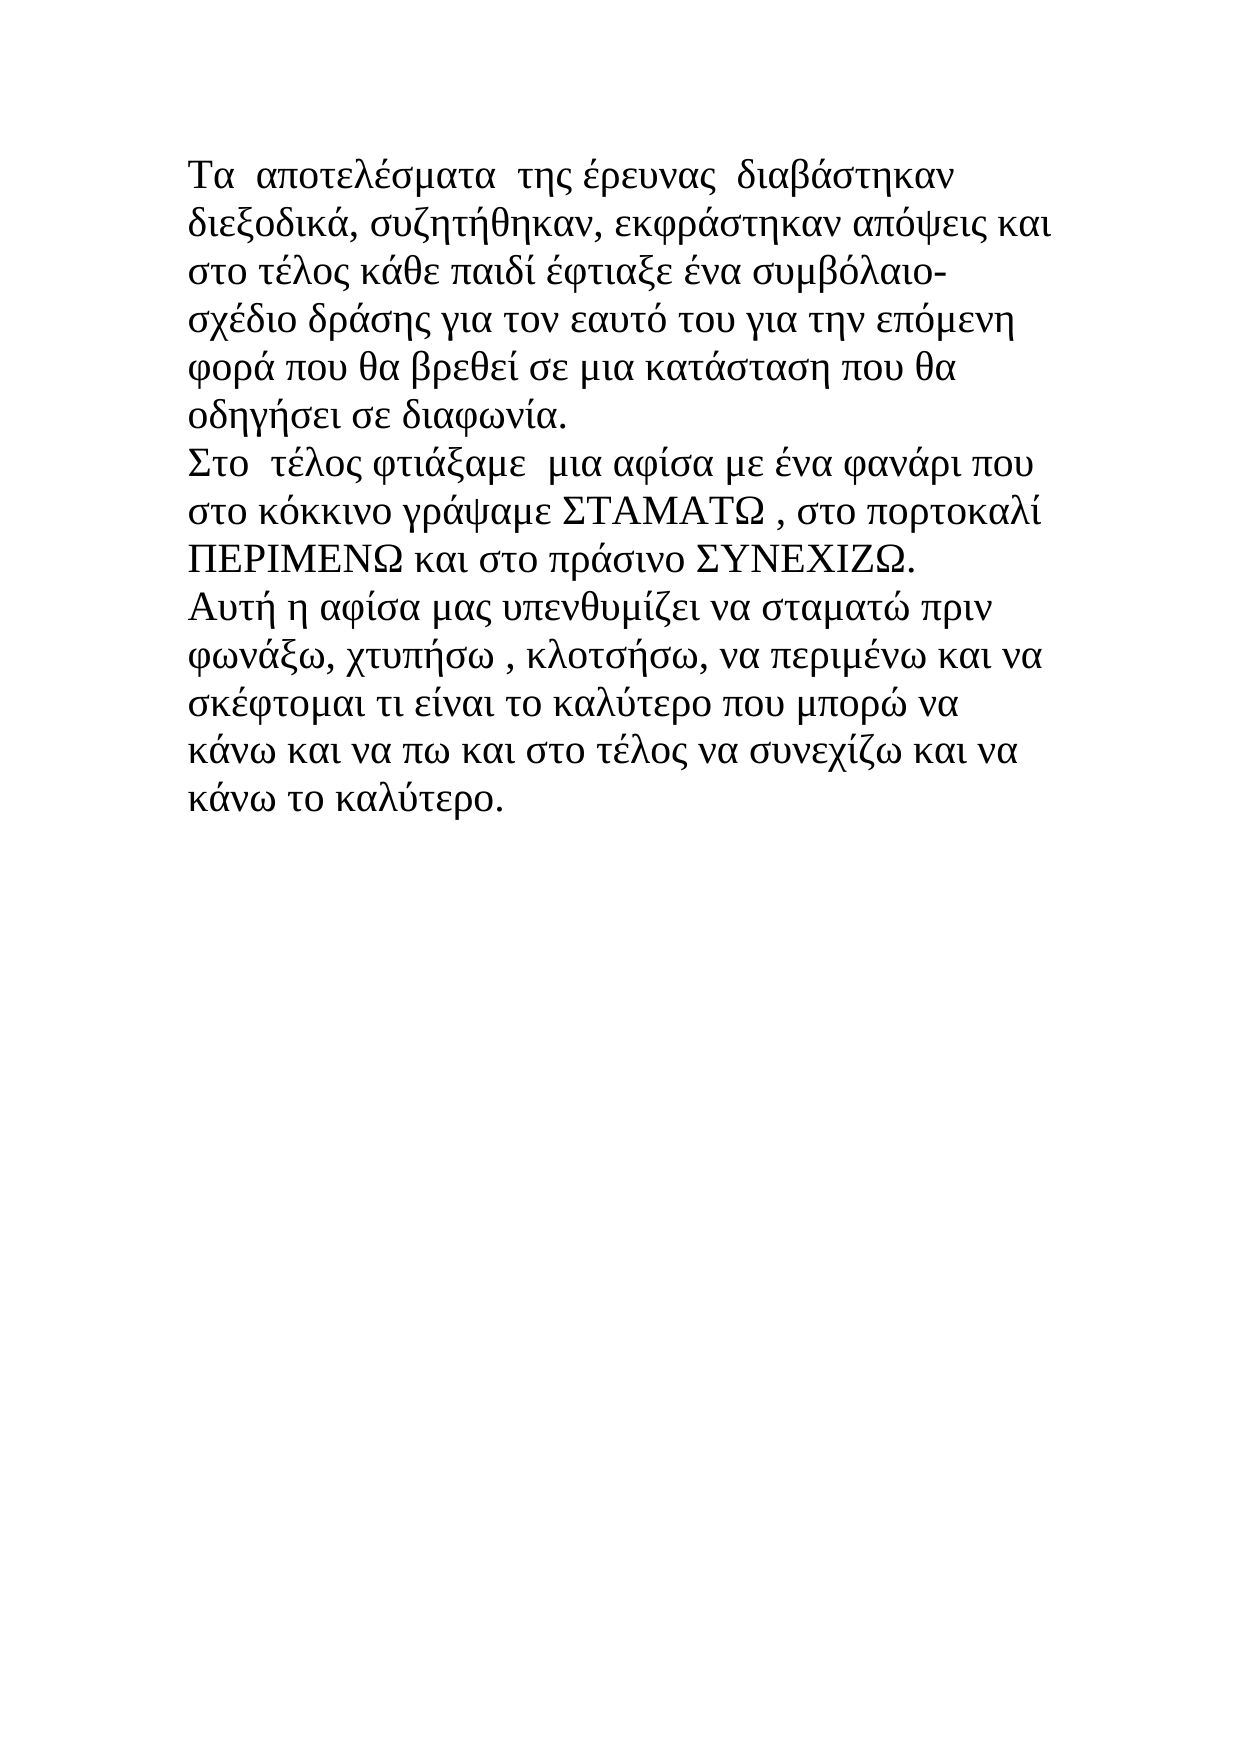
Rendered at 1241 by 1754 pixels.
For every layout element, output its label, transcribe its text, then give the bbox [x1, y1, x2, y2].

text Στο τέλος φτιάξαμε μια αφίσα με ένα φανάρι που στο κόκκινο γράψαμε ΣΤΑΜΑΤΩ , στο πορτοκαλί ΠΕΡΙΜΕΝΩ και στο πράσινο ΣΥΝΕΧΙΖΩ. [187, 437, 1053, 581]
text Αυτή η αφίσα μας υπενθυμίζει να σταματώ πριν φωνάξω, χτυπήσω , κλοτσήσω, να περιμένω και να σκέφτομαι τι είναι το καλύτερο που μπορώ να κάνω και να πω και στο τέλος να συνεχίζω και να κάνω το καλύτερο. [187, 581, 1053, 821]
text Τα αποτελέσματα της έρευνας διαβάστηκαν διεξοδικά, συζητήθηκαν, εκφράστηκαν απόψεις και στο τέλος κάθε παιδί έφτιαξε ένα συμβόλαιο- σχέδιο δράσης για τον εαυτό του για την επόμενη φορά που θα βρεθεί σε μια κατάσταση που θα οδηγήσει σε διαφωνία. [187, 150, 1053, 437]
